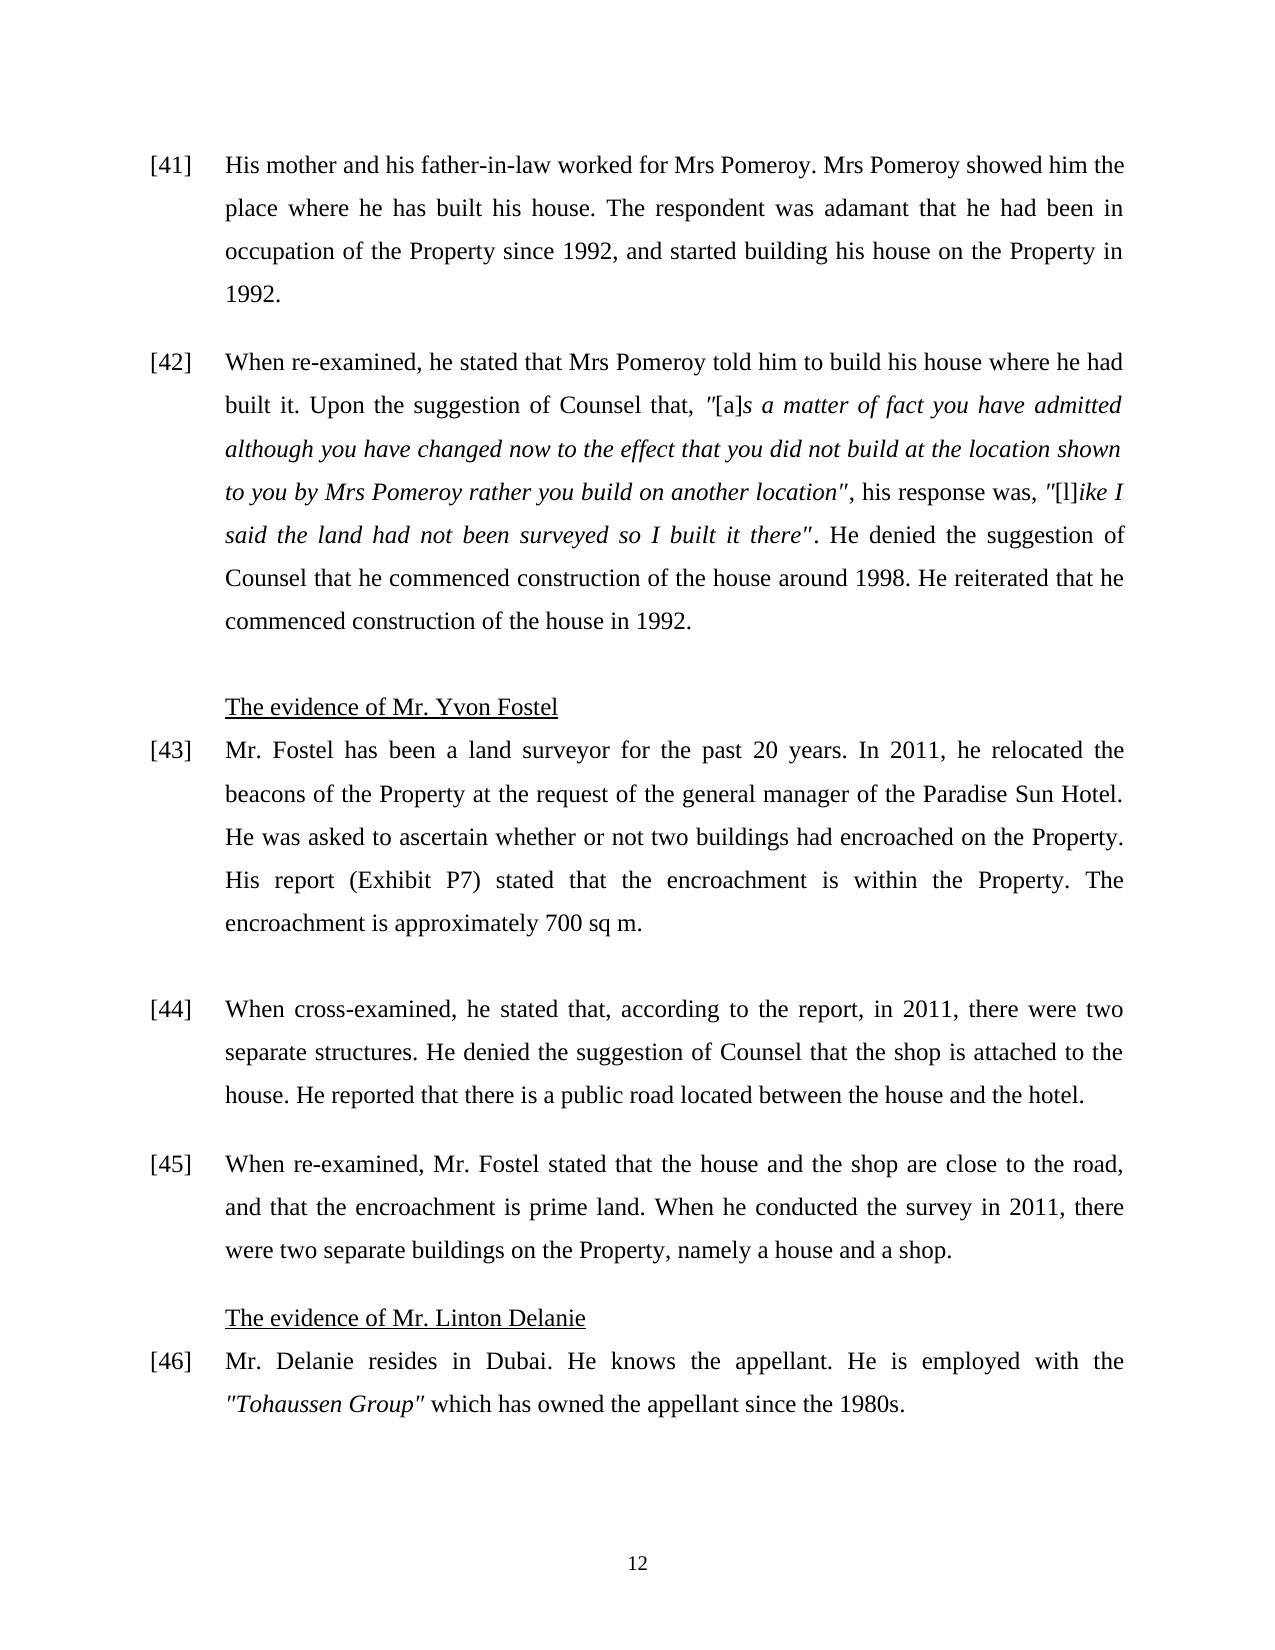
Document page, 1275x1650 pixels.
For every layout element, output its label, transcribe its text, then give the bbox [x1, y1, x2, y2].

text Mr. Delanie resides in Dubai. He knows the appellant. He is employed with the ″Tohaussen Group″ which has owned the appellant since the 1980s. [150, 1346, 1125, 1418]
list The evidence of Mr. Linton Delanie [225, 1303, 1125, 1332]
text When re-examined, Mr. Fostel stated that the house and the shop are close to the road, and that the encroachment is prime land. When he conducted the survey in 2011, there were two separate buildings on the Property, namely a house and a shop. [150, 1149, 1125, 1264]
text When cross-examined, he stated that, according to the report, in 2011, there were two separate structures. He denied the suggestion of Counsel that the shop is attached to the house. He reported that there is a public road located between the house and the hotel. [150, 994, 1125, 1109]
list The evidence of Mr. Yvon Fostel [225, 692, 1125, 721]
text When re-examined, he stated that Mrs Pomeroy told him to build his house where he had built it. Upon the suggestion of Counsel that, ″[a]s a matter of fact you have admitted although you have changed now to the effect that you did not build at the location shown to you by Mrs Pomeroy rather you build on another location″, his response was, ″[l]ike I said the land had not been surveyed so I built it there″. He denied the suggestion of Counsel that he commenced construction of the house around 1998. He reiterated that he commenced construction of the house in 1992. [150, 347, 1125, 635]
text Mr. Fostel has been a land surveyor for the past 20 years. In 2011, he relocated the beacons of the Property at the request of the general manager of the Paradise Sun Hotel. He was asked to ascertain whether or not two buildings had encroached on the Property. His report (Exhibit P7) stated that the encroachment is within the Property. The encroachment is approximately 700 sq m. [150, 736, 1125, 937]
text His mother and his father-in-law worked for Mrs Pomeroy. Mrs Pomeroy showed him the place where he has built his house. The respondent was adamant that he had been in occupation of the Property since 1992, and started building his house on the Property in 1992. [150, 150, 1125, 308]
